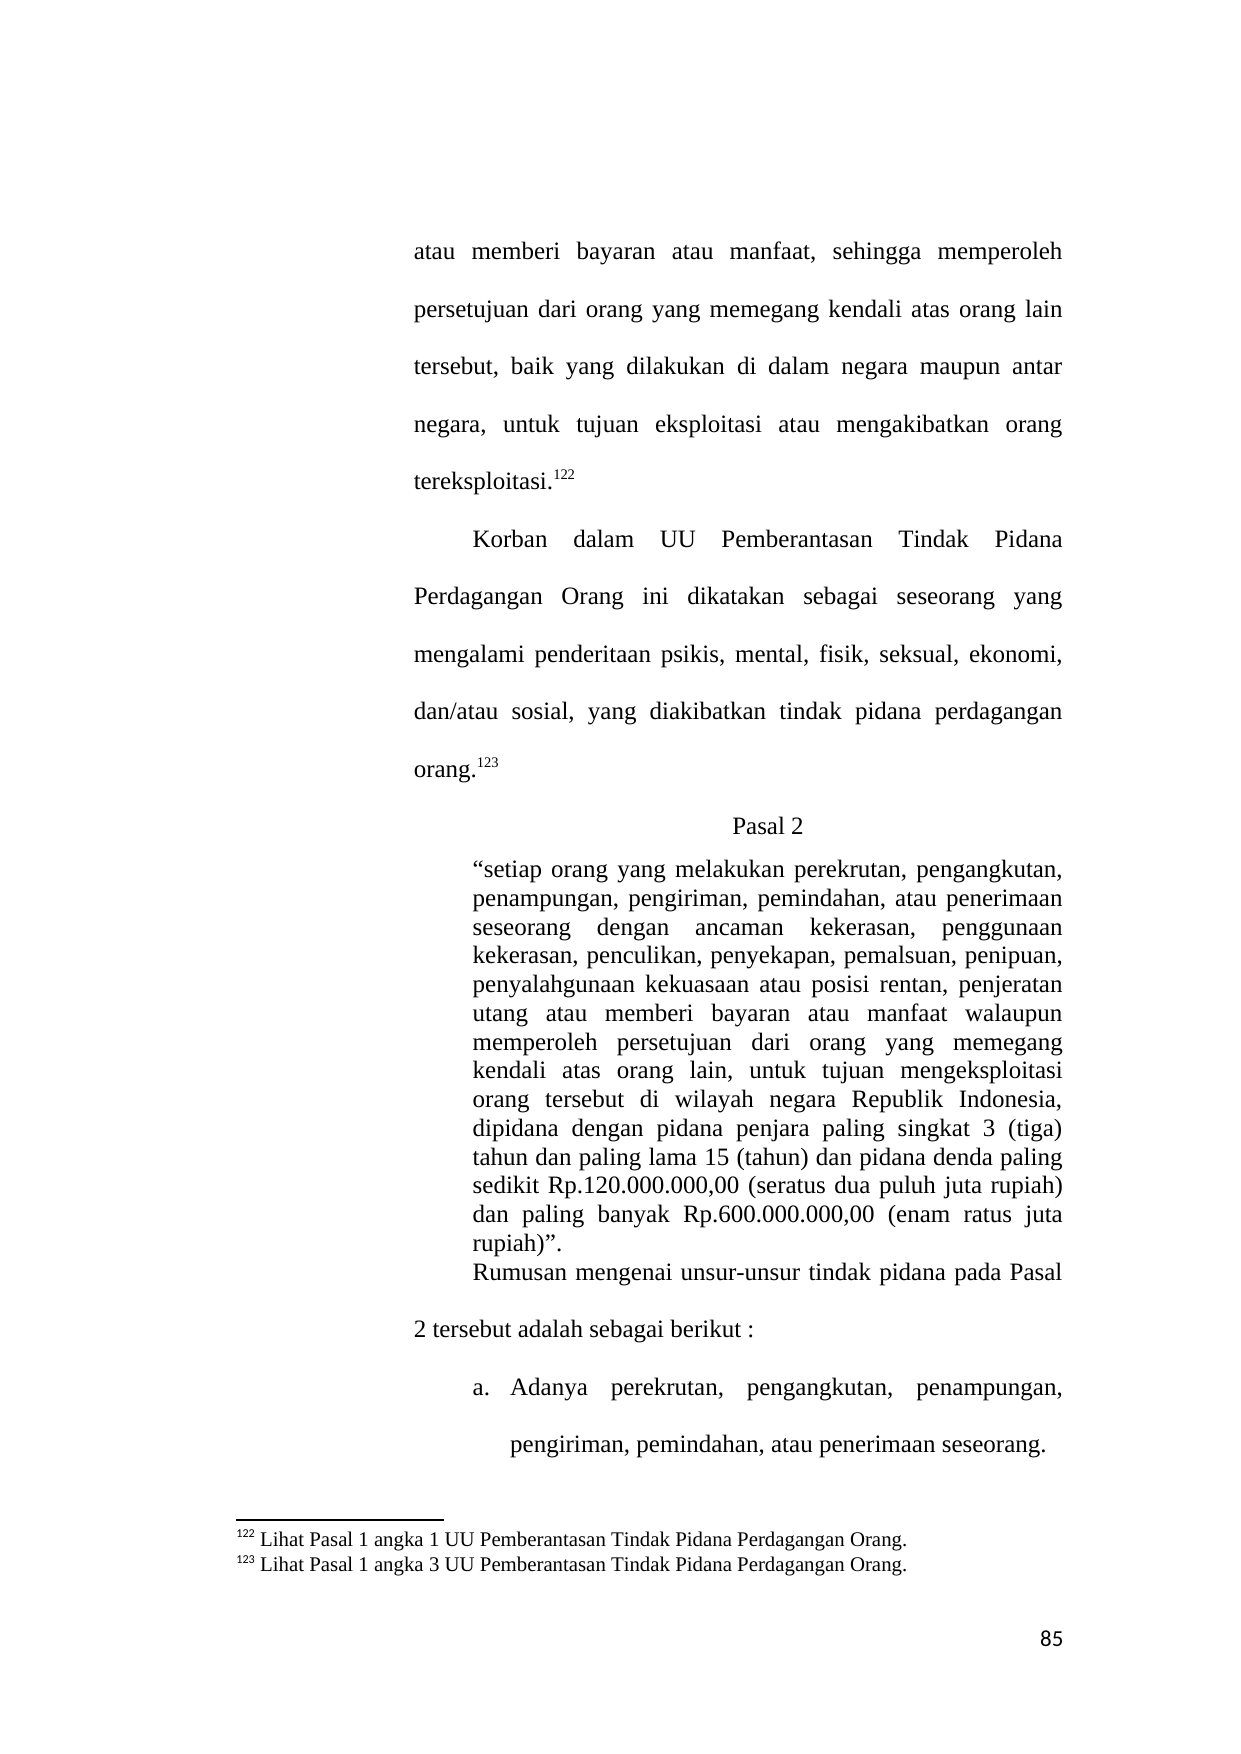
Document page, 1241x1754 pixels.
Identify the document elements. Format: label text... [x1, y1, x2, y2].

list Adanya perekrutan, pengangkutan, penampungan, pengiriman, pemindahan, atau penerimaan seseorang. [472, 1372, 1063, 1458]
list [413, 236, 1063, 495]
list Pasal 2 [413, 811, 1063, 840]
list Korban dalam UU Pemberantasan Tindak Pidana Perdagangan Orang ini dikatakan sebagai seseorang yang mengalami penderitaan psikis, mental, fisik, seksual, ekonomi, dan/atau sosial, yang diakibatkan tindak pidana perdagangan orang. [413, 524, 1063, 782]
list Rumusan mengenai unsur-unsur tindak pidana pada Pasal 2 tersebut adalah sebagai berikut : [413, 1257, 1063, 1343]
list “setiap orang yang melakukan perekrutan, pengangkutan, penampungan, pengiriman, pemindahan, atau penerimaan seseorang dengan ancaman kekerasan, penggunaan kekerasan, penculikan, penyekapan, pemalsuan, penipuan, penyalahgunaan kekuasaan atau posisi rentan, penjeratan utang atau memberi bayaran atau manfaat walaupun memperoleh persetujuan dari orang yang memegang kendali atas orang lain, untuk tujuan mengeksploitasi orang tersebut di wilayah negara Republik Indonesia, dipidana dengan pidana penjara paling singkat 3 (tiga) tahun dan paling lama 15 (tahun) dan pidana denda paling sedikit Rp.120.000.000,00 (seratus dua puluh juta rupiah) dan paling banyak Rp.600.000.000,00 (enam ratus juta rupiah)”. [472, 854, 1063, 1257]
